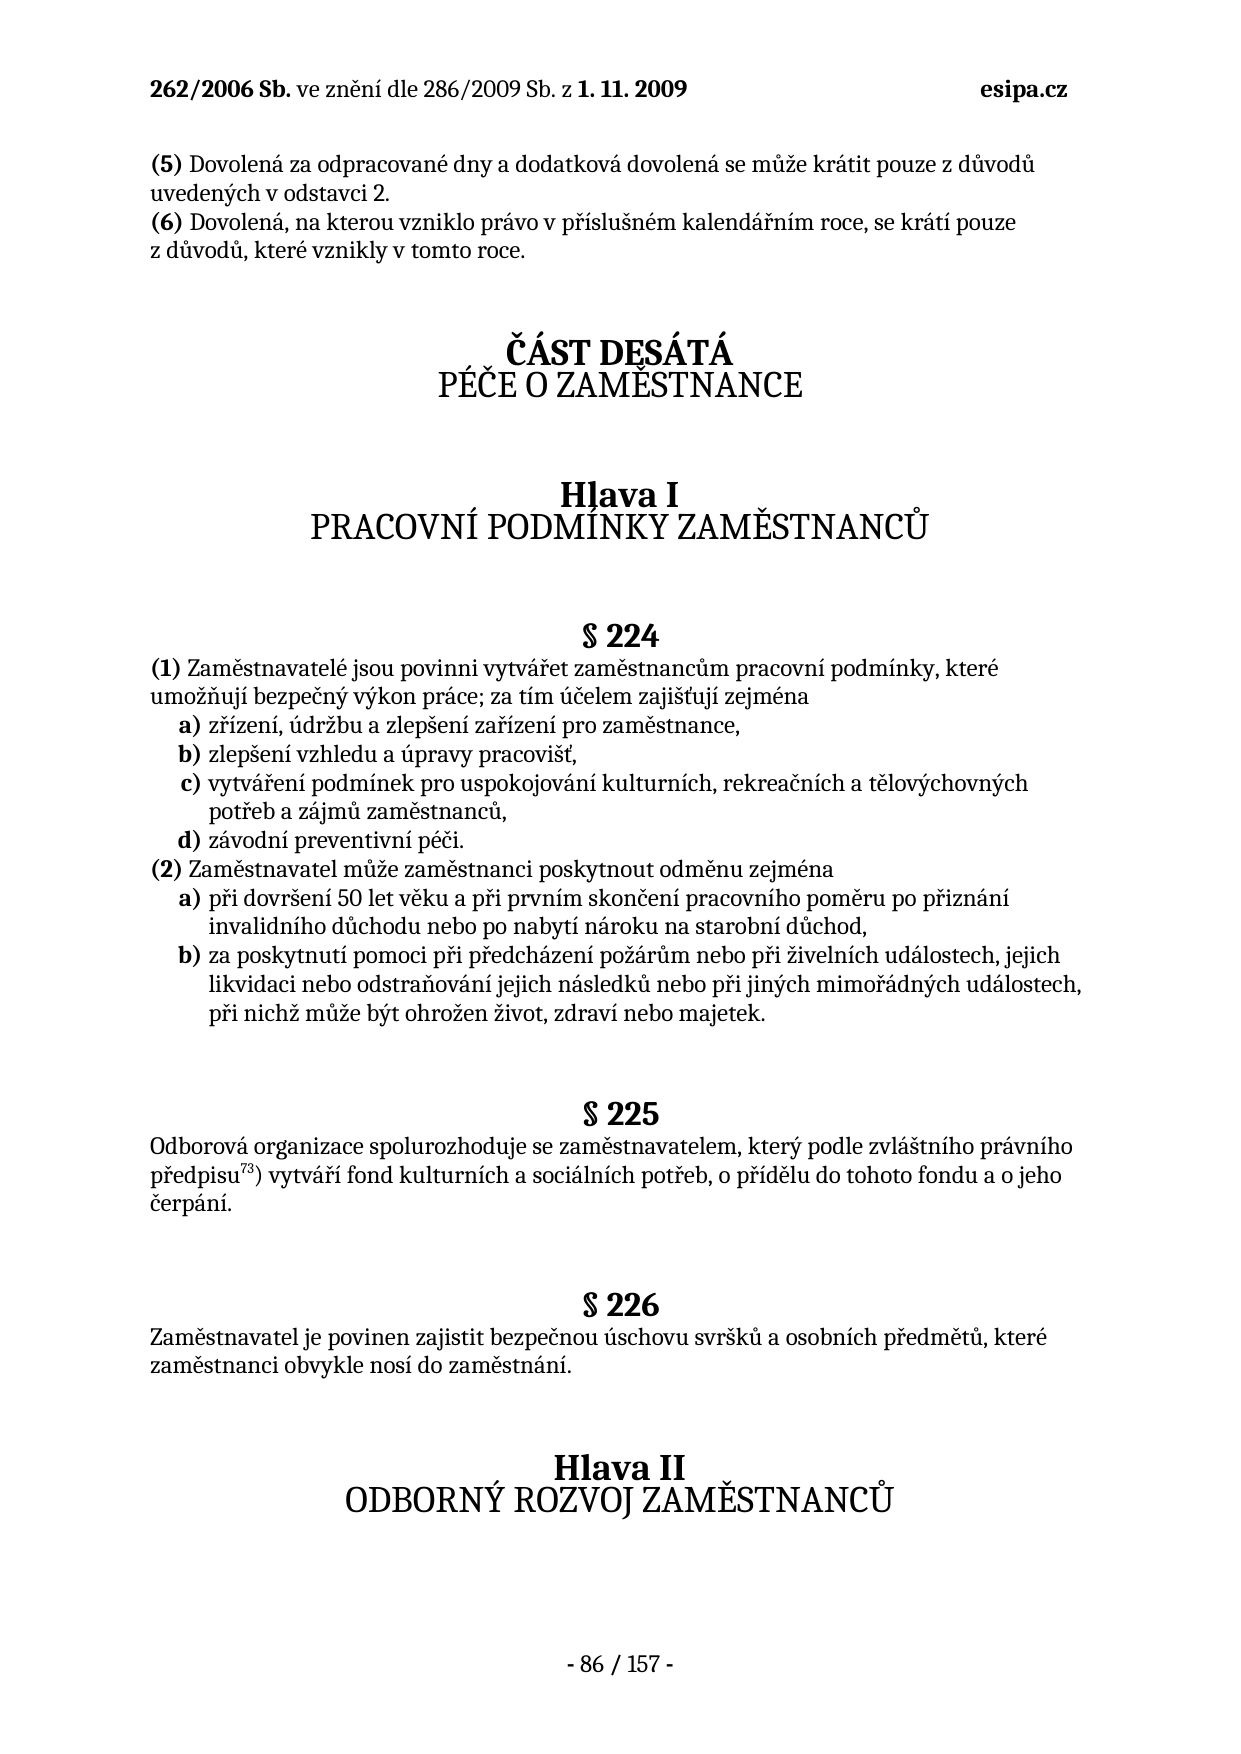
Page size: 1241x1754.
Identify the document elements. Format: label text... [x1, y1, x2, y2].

text (6) Dovolená, na kterou vzniklo právo v příslušném kalendářním roce, se krátí pouze z důvodů, které vznikly v tomto roce. [150, 207, 1090, 265]
text (5) Dovolená za odpracované dny a dodatková dovolená se může krátit pouze z důvodů uvedených v odstavci 2. [150, 150, 1090, 207]
subtitle Část desátá -Péče o zaměstnance [150, 338, 1090, 407]
text b) za poskytnutí pomoci při předcházení požárům nebo při živelních událostech, jejich likvidaci nebo odstraňování jejich následků nebo při jiných mimořádných událostech, při nichž může být ohrožen život, zdraví nebo majetek. [150, 941, 1090, 1027]
text a) při dovršení 50 let věku a při prvním skončení pracovního poměru po přiznání invalidního důchodu nebo po nabytí nároku na starobní důchod, [150, 883, 1090, 941]
subtitle Hlava II -Odborný rozvoj zaměstnanců [150, 1453, 1090, 1522]
text Zaměstnavatel je povinen zajistit bezpečnou úschovu svršků a osobních předmětů, které zaměstnanci obvykle nosí do zaměstnání. [150, 1323, 1090, 1380]
subtitle Hlava I -Pracovní podmínky zaměstnanců [150, 480, 1090, 549]
text a) zřízení, údržbu a zlepšení zařízení pro zaměstnance, [150, 711, 1090, 740]
text (2) Zaměstnavatel může zaměstnanci poskytnout odměnu zejména [150, 855, 1090, 883]
text (1) Zaměstnavatelé jsou povinni vytvářet zaměstnancům pracovní podmínky, které umožňují bezpečný výkon práce; za tím účelem zajišťují zejména [150, 653, 1090, 711]
text c) vytváření podmínek pro uspokojování kulturních, rekreačních a tělovýchovných potřeb a zájmů zaměstnanců, [150, 768, 1090, 826]
subtitle § 225 [150, 1100, 1090, 1132]
text d) závodní preventivní péči. [150, 826, 1090, 855]
text b) zlepšení vzhledu a úpravy pracovišť, [150, 740, 1090, 768]
text Odborová organizace spolurozhoduje se zaměstnavatelem, který podle zvláštního právního předpisu73) vytváří fond kulturních a sociálních potřeb, o přídělu do tohoto fondu a o jeho čerpání. [150, 1132, 1090, 1218]
subtitle § 226 [150, 1291, 1090, 1323]
subtitle § 224 [150, 622, 1090, 653]
